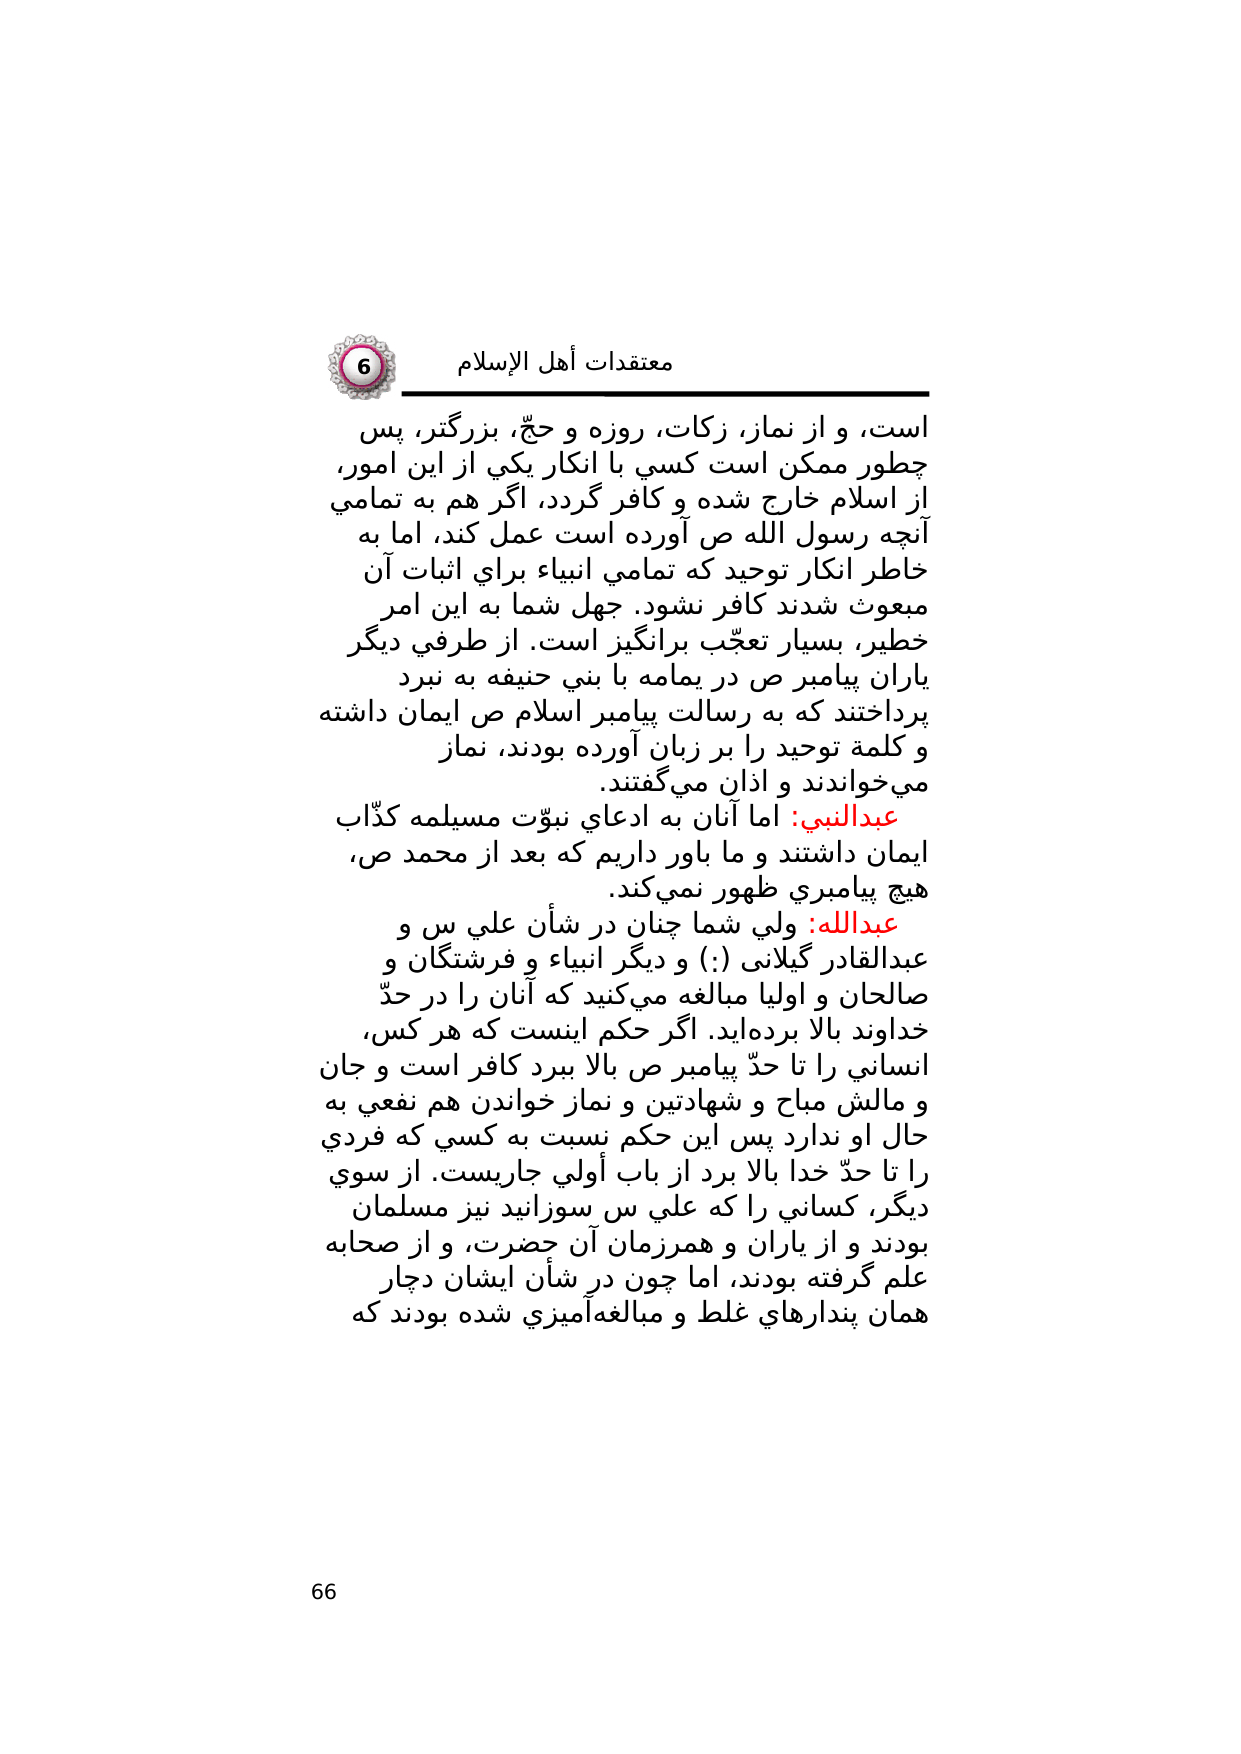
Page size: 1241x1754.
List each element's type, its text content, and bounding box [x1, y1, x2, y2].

picture [327, 334, 396, 400]
text عبدالنبي: اما آنان به ادعاي نبوّت مسيلمه کذّاب ايمان داشتند و ما باور داريم که بعد از محمد ص، هيچ پيامبري ظهور نمي‌کند. [311, 802, 929, 908]
